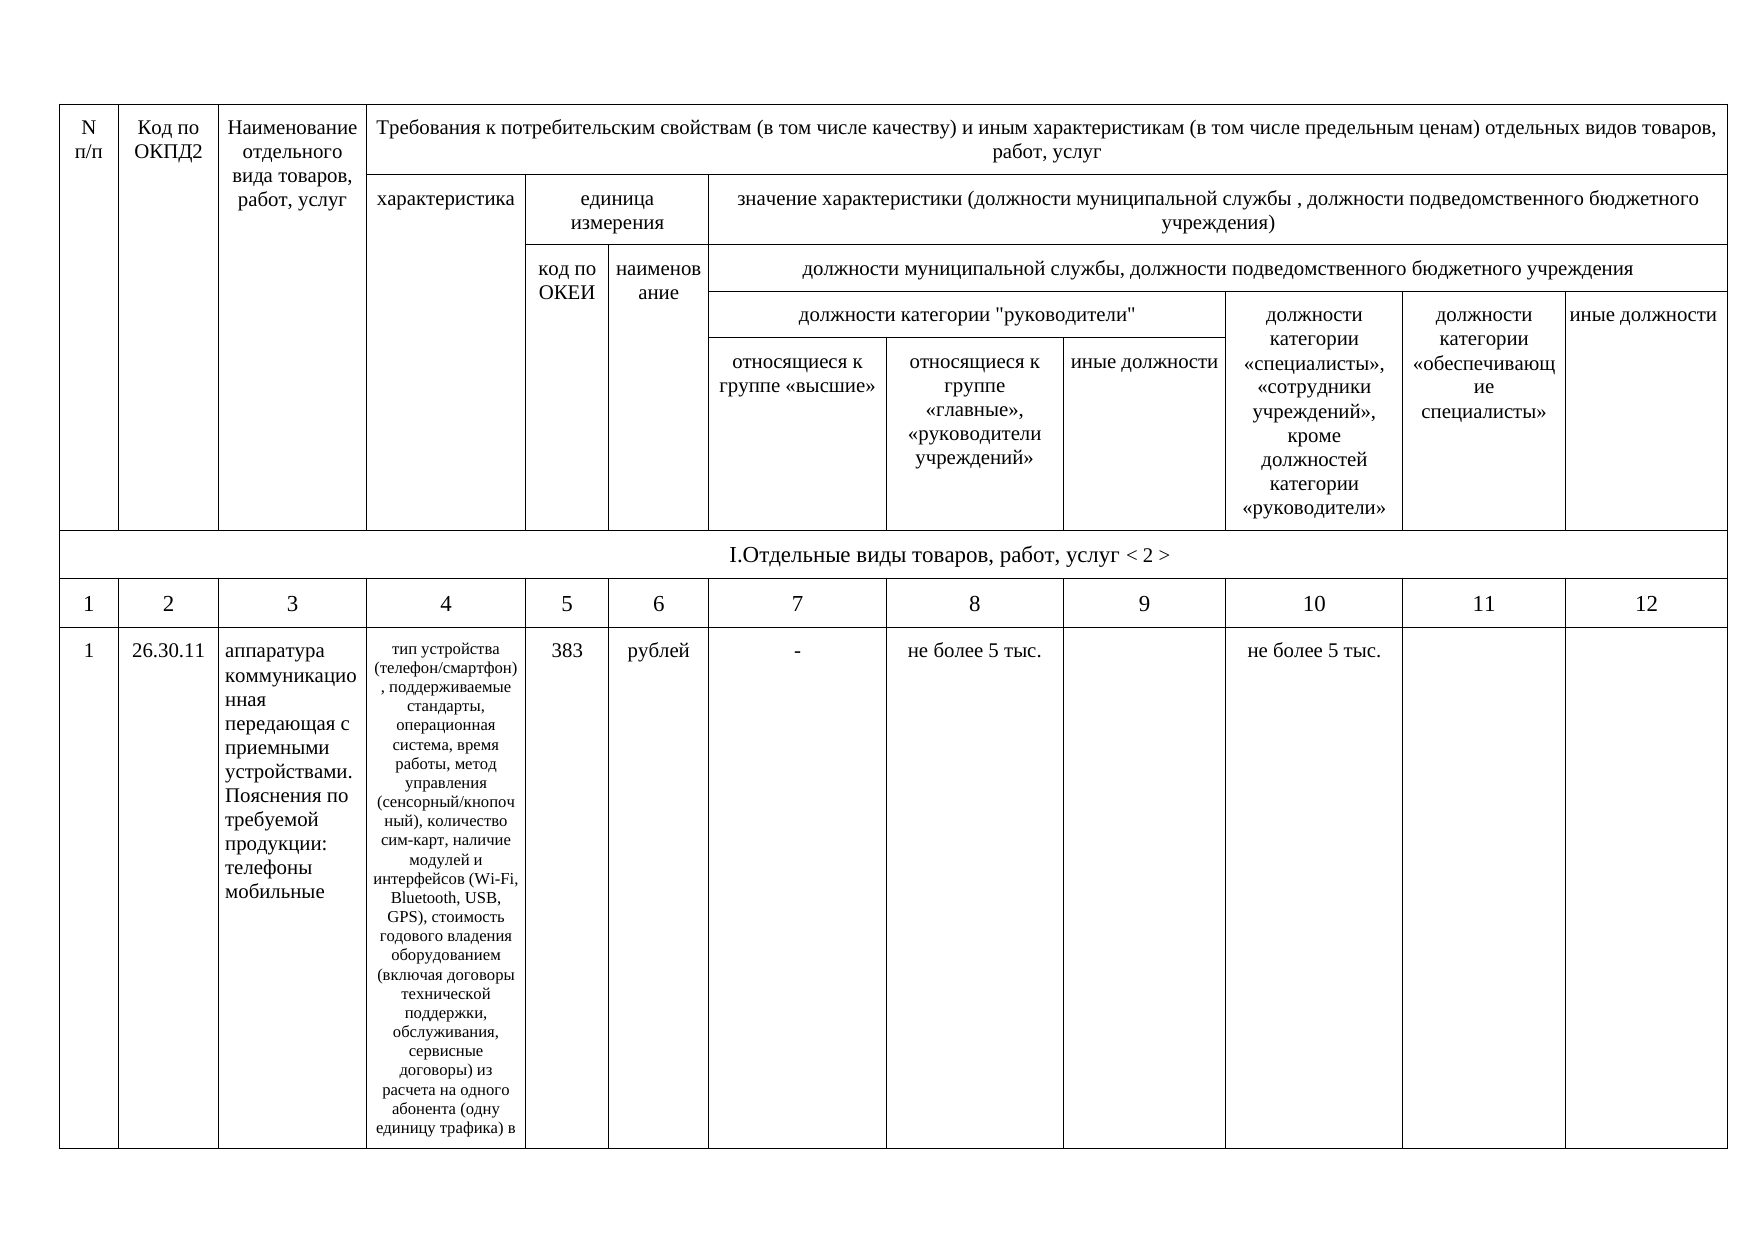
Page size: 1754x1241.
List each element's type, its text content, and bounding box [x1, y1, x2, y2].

table_cell 1 [60, 628, 118, 1147]
table_cell должности категории «обеспечивающие специалисты» [1403, 292, 1565, 529]
table_cell наименование [609, 245, 708, 529]
table_cell 8 [887, 579, 1063, 627]
table_cell должности категории «специалисты», «сотрудники учреждений», кроме должностей категории «руководители» [1226, 292, 1402, 529]
table_header Код по ОКПД2 [119, 105, 218, 529]
table_cell 9 [1064, 579, 1225, 627]
table_cell 10 [1226, 579, 1402, 627]
table_cell 3 [219, 579, 366, 627]
table_cell 1 [60, 579, 118, 627]
table_cell иные должности [1064, 338, 1225, 529]
table_cell [1403, 628, 1565, 1147]
table_cell код по ОКЕИ [526, 245, 608, 529]
table_cell 6 [609, 579, 708, 627]
table_cell 383 [526, 628, 608, 1147]
table_cell значение характеристики (должности муниципальной службы , должности подведомственного бюджетного учреждения) [709, 175, 1727, 244]
table_header Требования к потребительским свойствам (в том числе качеству) и иным характеристикам (в том числе предельным ценам) отдельных видов товаров, работ, услуг [367, 105, 1727, 174]
table_cell должности категории "руководители" [709, 292, 1225, 337]
table_cell иные должности [1566, 292, 1727, 529]
table_cell характеристика [367, 175, 525, 529]
table_cell 26.30.11 [119, 628, 218, 1147]
table_header Наименование отдельного вида товаров, работ, услуг [219, 105, 366, 529]
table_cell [219, 628, 366, 1147]
table_cell - [709, 628, 886, 1147]
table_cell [367, 628, 525, 1147]
table_cell не более 5 тыс. [1226, 628, 1402, 1147]
table_cell рублей [609, 628, 708, 1147]
table_cell 5 [526, 579, 608, 627]
table_cell 11 [1403, 579, 1565, 627]
table_header N п/п [60, 105, 118, 529]
table_cell относящиеся к группе «высшие» [709, 338, 886, 529]
table_cell 4 [367, 579, 525, 627]
table_cell [1566, 628, 1727, 1147]
table_cell единица измерения [526, 175, 708, 244]
table_cell 2 [119, 579, 218, 627]
table_cell 7 [709, 579, 886, 627]
table_cell [1064, 628, 1225, 1147]
table_cell относящиеся к группе «главные», «руководители учреждений» [887, 338, 1063, 529]
table_cell 12 [1566, 579, 1727, 627]
table_cell I.Отдельные виды товаров, работ, услуг ˂ 2 ˃ [60, 531, 1727, 578]
table_cell не более 5 тыс. [887, 628, 1063, 1147]
table_cell должности муниципальной службы, должности подведомственного бюджетного учреждения [709, 245, 1727, 291]
